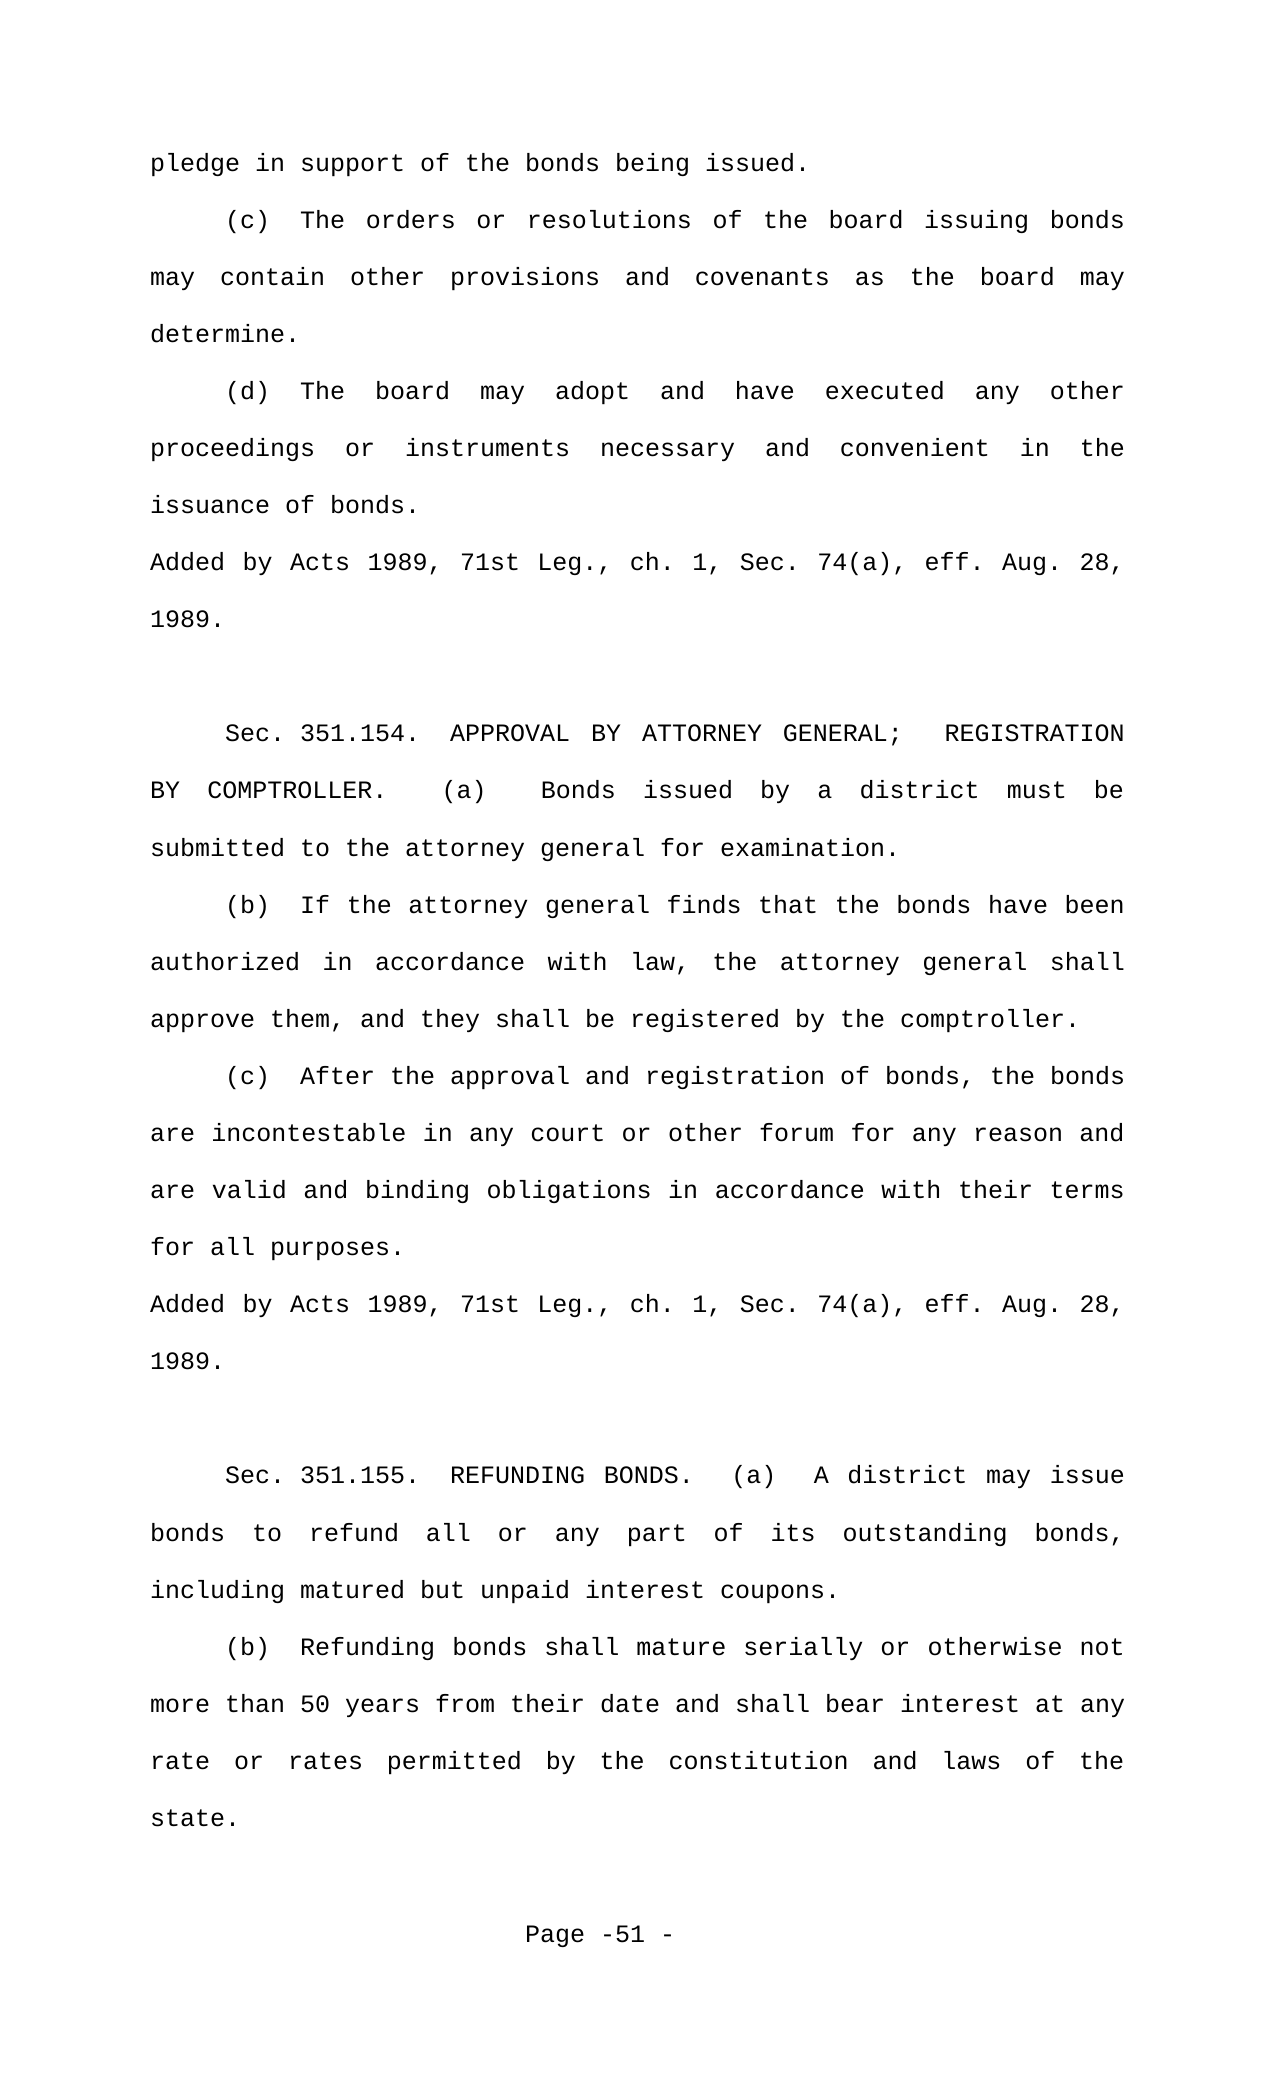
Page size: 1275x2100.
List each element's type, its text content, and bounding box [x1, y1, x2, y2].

text (b) Refunding bonds shall mature serially or otherwise not more than 50 years from their date and shall bear interest at any rate or rates permitted by the constitution and laws of the state. [150, 1634, 1125, 1834]
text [150, 150, 1125, 178]
text (b) If the attorney general finds that the bonds have been authorized in accordance with law, the attorney general shall approve them, and they shall be registered by the comptroller. [150, 892, 1125, 1035]
text Added by Acts 1989, 71st Leg., ch. 1, Sec. 74(a), eff. Aug. 28, 1989. [150, 1292, 1125, 1377]
text (c) The orders or resolutions of the board issuing bonds may contain other provisions and covenants as the board may determine. [150, 207, 1125, 350]
text (c) After the approval and registration of bonds, the bonds are incontestable in any court or other forum for any reason and are valid and binding obligations in accordance with their terms for all purposes. [150, 1063, 1125, 1263]
text Sec. 351.155. REFUNDING BONDS. (a) A district may issue bonds to refund all or any part of its outstanding bonds, including matured but unpaid interest coupons. [150, 1463, 1125, 1606]
text (d) The board may adopt and have executed any other proceedings or instruments necessary and convenient in the issuance of bonds. [150, 378, 1125, 521]
text Added by Acts 1989, 71st Leg., ch. 1, Sec. 74(a), eff. Aug. 28, 1989. [150, 549, 1125, 635]
text Sec. 351.154. APPROVAL BY ATTORNEY GENERAL; REGISTRATION BY COMPTROLLER. (a) Bonds issued by a district must be submitted to the attorney general for examination. [150, 721, 1125, 863]
